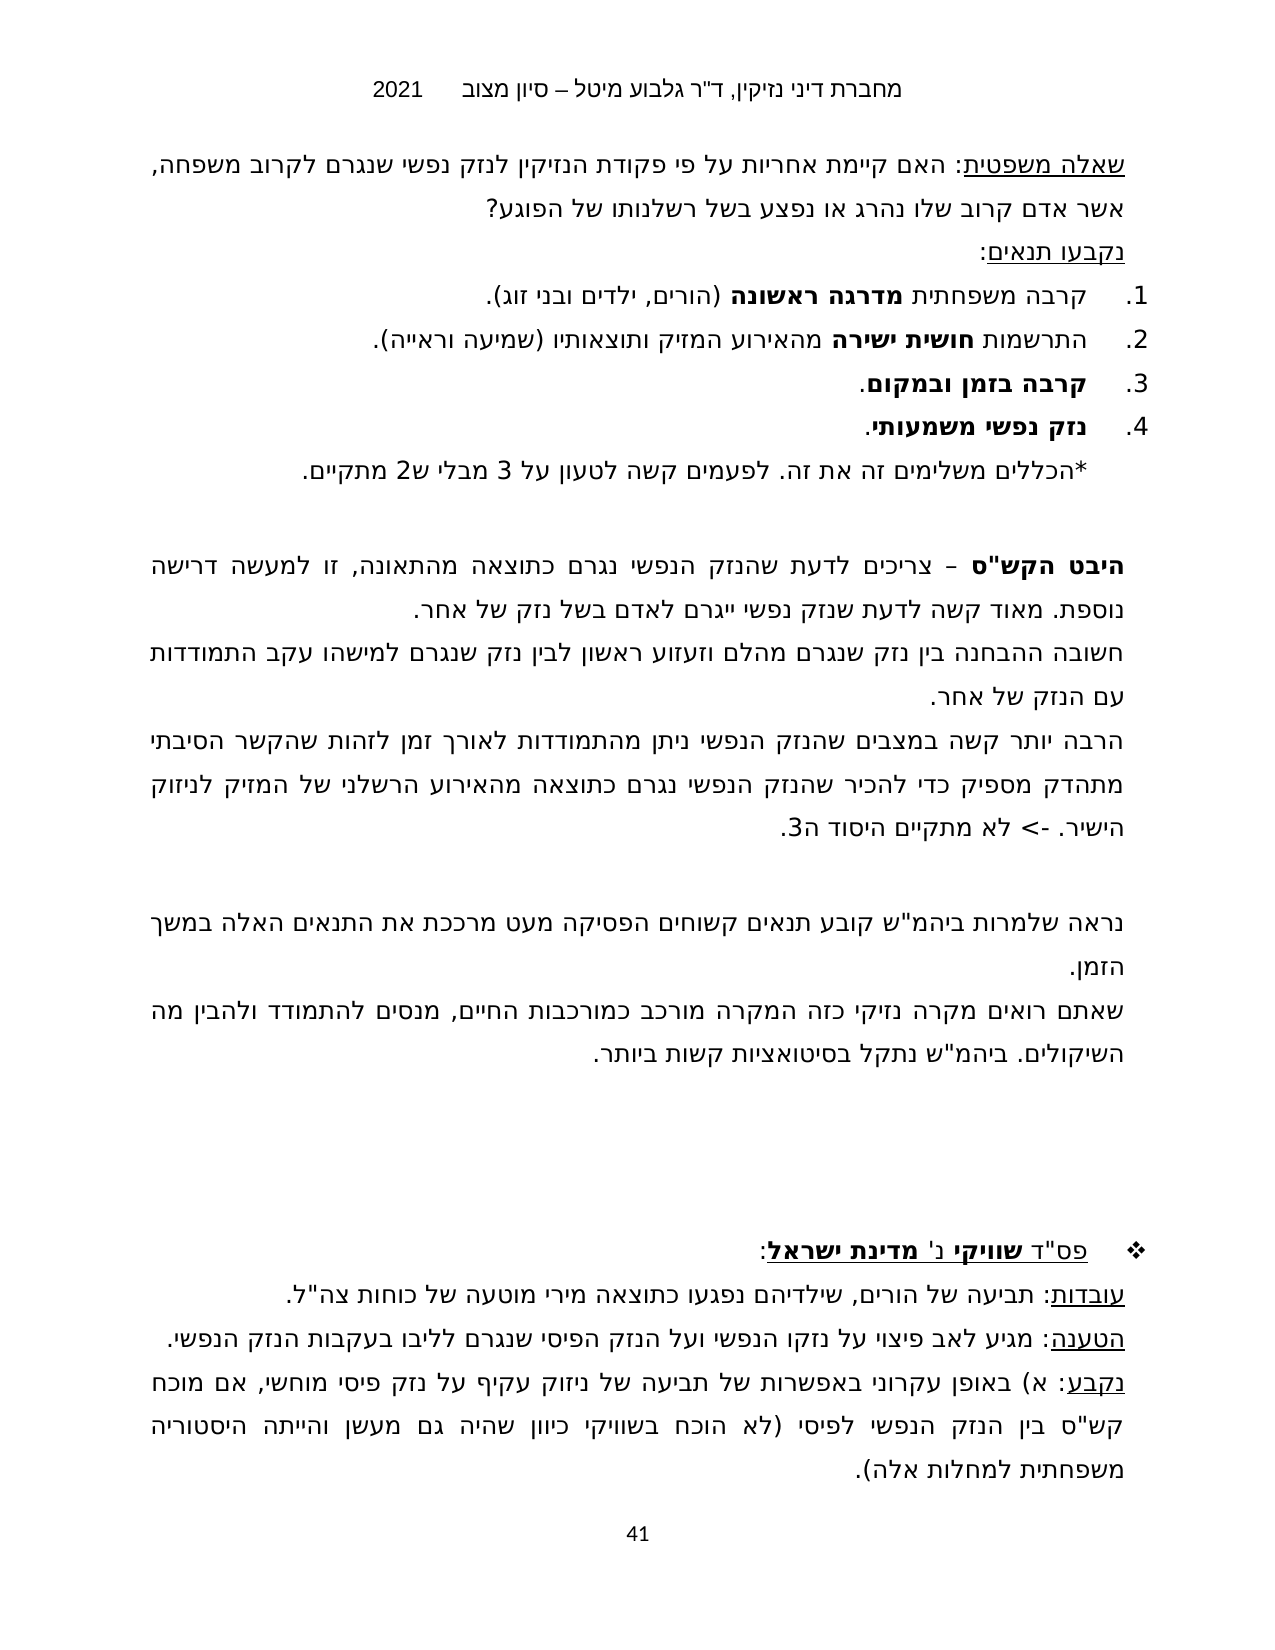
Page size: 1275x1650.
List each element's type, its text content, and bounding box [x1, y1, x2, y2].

text הטענה: מגיע לאב פיצוי על נזקו הנפשי ועל הנזק הפיסי שנגרם לליבו בעקבות הנזק הנפשי. [150, 1324, 1125, 1353]
list נזק נפשי משמעותי. [150, 412, 1125, 442]
text הרבה יותר קשה במצבים שהנזק הנפשי ניתן מהתמודדות לאורך זמן לזהות שהקשר הסיבתי מתהדק מספיק כדי להכיר שהנזק הנפשי נגרם כתוצאה מהאירוע הרשלני של המזיק לניזוק הישיר. -> לא מתקיים היסוד ה3. [150, 726, 1125, 843]
list קרבה משפחתית מדרגה ראשונה (הורים, ילדים ובני זוג). [150, 281, 1125, 310]
text שאתם רואים מקרה נזיקי כזה המקרה מורכב כמורכבות החיים, מנסים להתמודד ולהבין מה השיקולים. ביהמ"ש נתקל בסיטואציות קשות ביותר. [150, 996, 1125, 1069]
text *הכללים משלימים זה את זה. לפעמים קשה לטעון על 3 מבלי ש2 מתקיים. [150, 456, 1087, 485]
list התרשמות חושית ישירה מהאירוע המזיק ותוצאותיו (שמיעה וראייה). [150, 325, 1125, 354]
text היבט הקש"ס – צריכים לדעת שהנזק הנפשי נגרם כתוצאה מהתאונה, זו למעשה דרישה נוספת. מאוד קשה לדעת שנזק נפשי ייגרם לאדם בשל נזק של אחר. [150, 551, 1125, 624]
text חשובה ההבחנה בין נזק שנגרם מהלם וזעזוע ראשון לבין נזק שנגרם למישהו עקב התמודדות עם הנזק של אחר. [150, 638, 1125, 711]
list קרבה בזמן ובמקום. [150, 369, 1125, 398]
list פס"ד שוויקי נ' מדינת ישראל: [150, 1236, 1125, 1266]
text נקבעו תנאים: [150, 237, 1125, 267]
text נראה שלמרות ביהמ"ש קובע תנאים קשוחים הפסיקה מעט מרככת את התנאים האלה במשך הזמן. [150, 908, 1125, 981]
text עובדות: תביעה של הורים, שילדיהם נפגעו כתוצאה מירי מוטעה של כוחות צה"ל. [150, 1280, 1125, 1309]
text נקבע: א) באופן עקרוני באפשרות של תביעה של ניזוק עקיף על נזק פיסי מוחשי, אם מוכח קש"ס בין הנזק הנפשי לפיסי (לא הוכח בשוויקי כיוון שהיה גם מעשן והייתה היסטוריה משפחתית למחלות אלה). [150, 1368, 1125, 1484]
text שאלה משפטית: האם קיימת אחריות על פי פקודת הנזיקין לנזק נפשי שנגרם לקרוב משפחה, אשר אדם קרוב שלו נהרג או נפצע בשל רשלנותו של הפוגע? [150, 150, 1125, 223]
